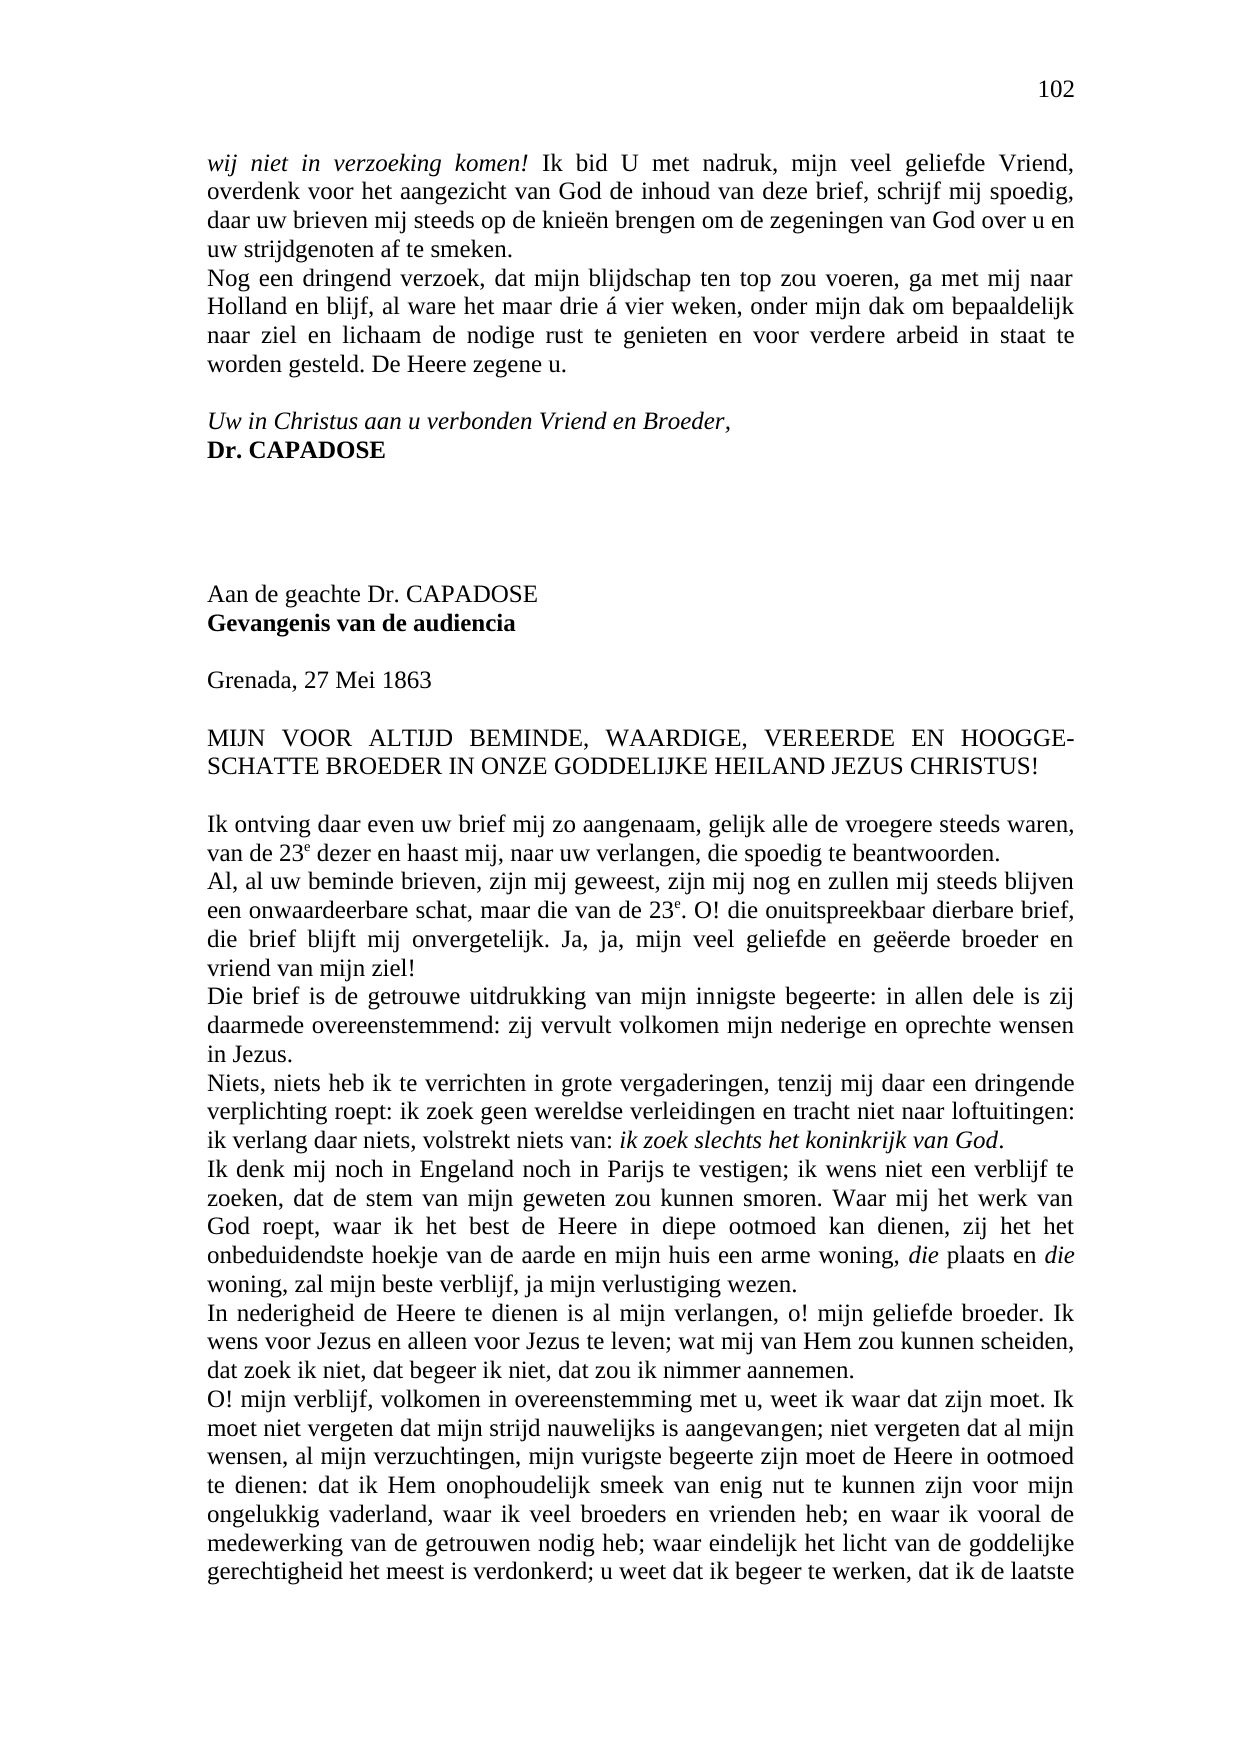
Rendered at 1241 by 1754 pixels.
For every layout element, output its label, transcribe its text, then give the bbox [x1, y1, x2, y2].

text Niets, niets heb ik te verrichten in grote vergaderingen, tenzij mij daar een dringende verplichting roept: ik zoek geen wereldse verleidingen en tracht niet naar loftuitingen: ik verlang daar niets, volstrekt niets van: ik zoek slechts het koninkrijk van God. [207, 1068, 1075, 1154]
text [207, 148, 1075, 263]
text MIJN VOOR ALTIJD BEMINDE, WAARDIGE, VEREERDE EN HOOGGE-SCHATTE BROEDER IN ONZE GODDELIJKE HEILAND JEZUS CHRISTUS! [207, 723, 1075, 780]
text Grenada, 27 Mei 1863 [207, 665, 1075, 694]
text In nederigheid de Heere te dienen is al mijn verlangen, o! mijn geliefde broeder. Ik wens voor Jezus en alleen voor Jezus te leven; wat mij van Hem zou kunnen scheiden, dat zoek ik niet, dat begeer ik niet, dat zou ik nimmer aannemen. [207, 1298, 1075, 1384]
text Aan de geachte Dr. CAPADOSE [207, 579, 1075, 608]
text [207, 1384, 1075, 1585]
text Ik denk mij noch in Engeland noch in Parijs te vestigen; ik wens niet een verblijf te zoeken, dat de stem van mijn geweten zou kunnen smoren. Waar mij het werk van God roept, waar ik het best de Heere in diepe ootmoed kan dienen, zij het het onbeduidendste hoekje van de aarde en mijn huis een arme woning, die plaats en die woning, zal mijn beste verblijf, ja mijn verlustiging wezen. [207, 1154, 1075, 1298]
text Ik ontving daar even uw brief mij zo aangenaam, gelijk alle de vroegere steeds waren, van de 23e dezer en haast mij, naar uw verlangen, die spoedig te beantwoorden. [207, 809, 1075, 866]
subtitle Gevangenis van de audiencia [207, 608, 1075, 636]
text Nog een dringend verzoek, dat mijn blijdschap ten top zou voeren, ga met mij naar Holland en blijf, al ware het maar drie á vier weken, onder mijn dak om bepaaldelijk naar ziel en lichaam de nodige rust te genieten en voor verdere arbeid in staat te worden gesteld. De Heere zegene u. [207, 263, 1075, 378]
text Die brief is de getrouwe uitdrukking van mijn innigste begeerte: in allen dele is zij daarmede overeenstemmend: zij vervult volkomen mijn nederige en oprechte wensen in Jezus. [207, 981, 1075, 1068]
text Al, al uw beminde brieven, zijn mij geweest, zijn mij nog en zullen mij steeds blijven een onwaardeerbare schat, maar die van de 23e. O! die onuitspreekbaar dierbare brief, die brief blijft mij onvergetelijk. Ja, ja, mijn veel geliefde en geëerde broeder en vriend van mijn ziel! [207, 866, 1075, 981]
text Uw in Christus aan u verbonden Vriend en Broeder, [207, 406, 1075, 435]
subtitle Dr. CAPADOSE [207, 435, 1075, 464]
